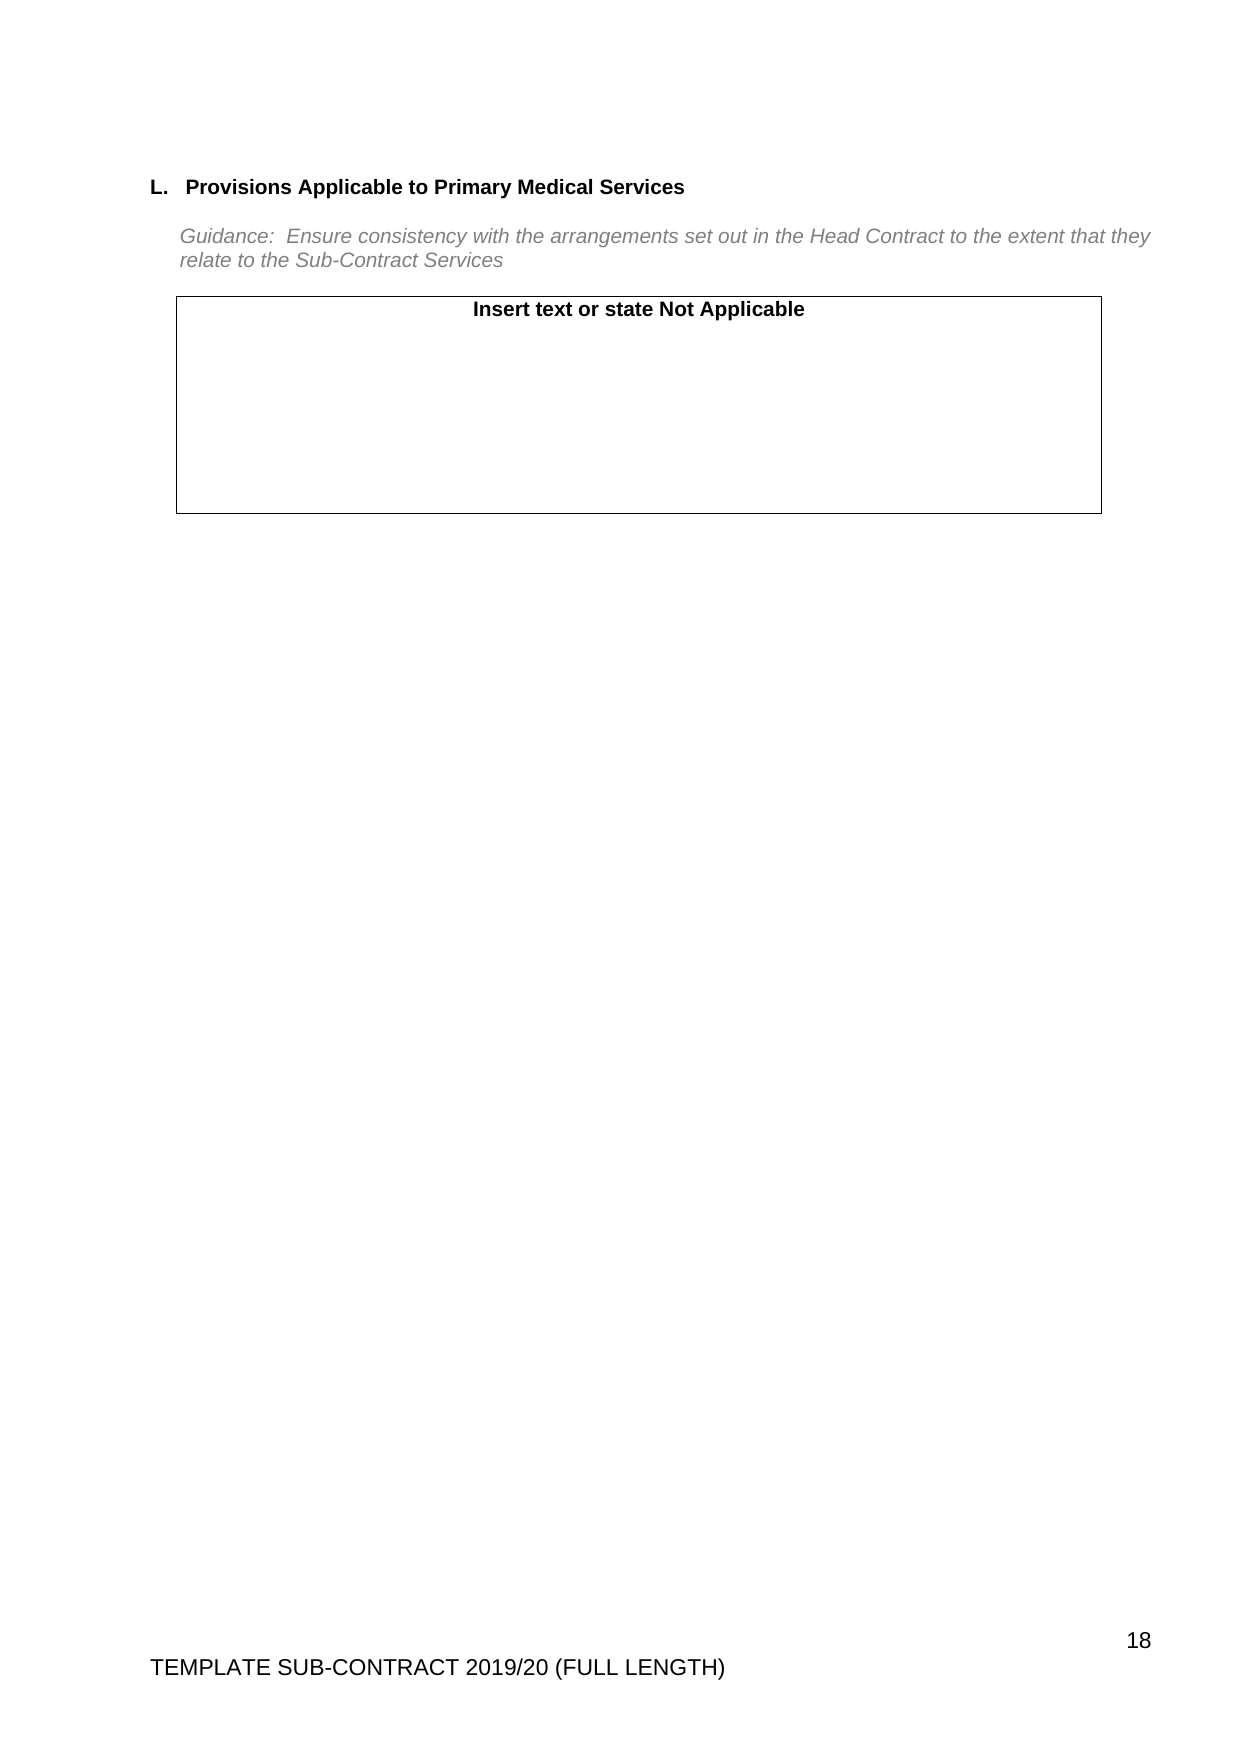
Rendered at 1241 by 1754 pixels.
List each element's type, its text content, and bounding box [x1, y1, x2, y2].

table_header Insert text or state Not Applicable [177, 297, 1101, 512]
text L. Provisions Applicable to Primary Medical Services [150, 175, 1151, 199]
text Guidance: Ensure consistency with the arrangements set out in the Head Contract to the extent that they relate to the Sub-Contract Services [179, 224, 1151, 272]
